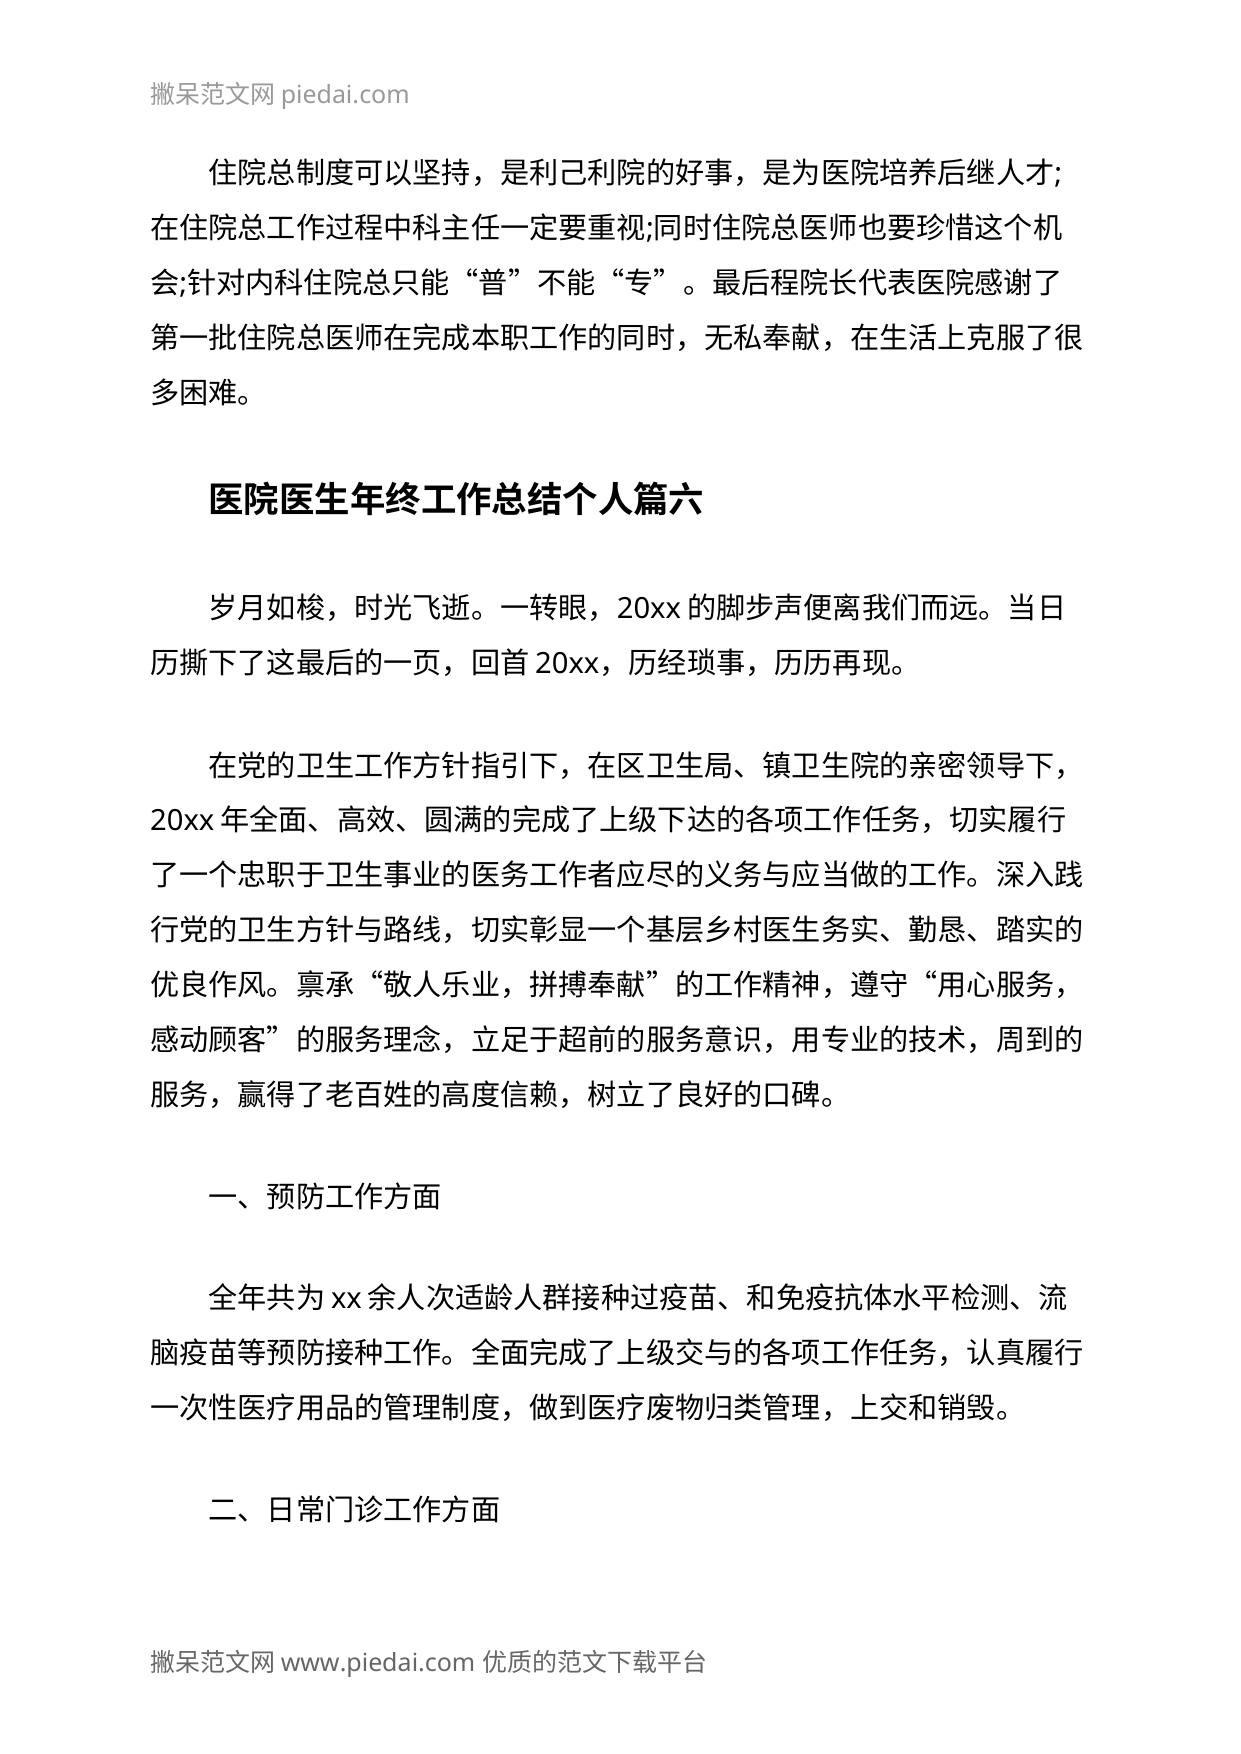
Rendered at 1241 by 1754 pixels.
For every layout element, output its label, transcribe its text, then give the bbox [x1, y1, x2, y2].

text 住院总制度可以坚持，是利己利院的好事，是为医院培养后继人才;在住院总工作过程中科主任一定要重视;同时住院总医师也要珍惜这个机会;针对内科住院总只能“普”不能“专”。最后程院长代表医院感谢了第一批住院总医师在完成本职工作的同时，无私奉献，在生活上克服了很多困难。 [150, 150, 1090, 412]
text 医院医生年终工作总结个人篇六 [150, 472, 1090, 523]
text 在党的卫生工作方针指引下，在区卫生局、镇卫生院的亲密领导下，20xx年全面、高效、圆满的完成了上级下达的各项工作任务，切实履行了一个忠职于卫生事业的医务工作者应尽的义务与应当做的工作。深入践行党的卫生方针与路线，切实彰显一个基层乡村医生务实、勤恳、踏实的优良作风。禀承“敬人乐业，拼搏奉献”的工作精神，遵守“用心服务，感动顾客”的服务理念，立足于超前的服务意识，用专业的技术，周到的服务，赢得了老百姓的高度信赖，树立了良好的口碑。 [150, 742, 1090, 1114]
text 全年共为xx余人次适龄人群接种过疫苗、和免疫抗体水平检测、流脑疫苗等预防接种工作。全面完成了上级交与的各项工作任务，认真履行一次性医疗用品的管理制度，做到医疗废物归类管理，上交和销毁。 [150, 1275, 1090, 1427]
text 岁月如梭，时光飞逝。一转眼，20xx的脚步声便离我们而远。当日历撕下了这最后的一页，回首20xx，历经琐事，历历再现。 [150, 585, 1090, 682]
text 一、预防工作方面 [150, 1173, 1090, 1216]
text 二、日常门诊工作方面 [150, 1487, 1090, 1529]
